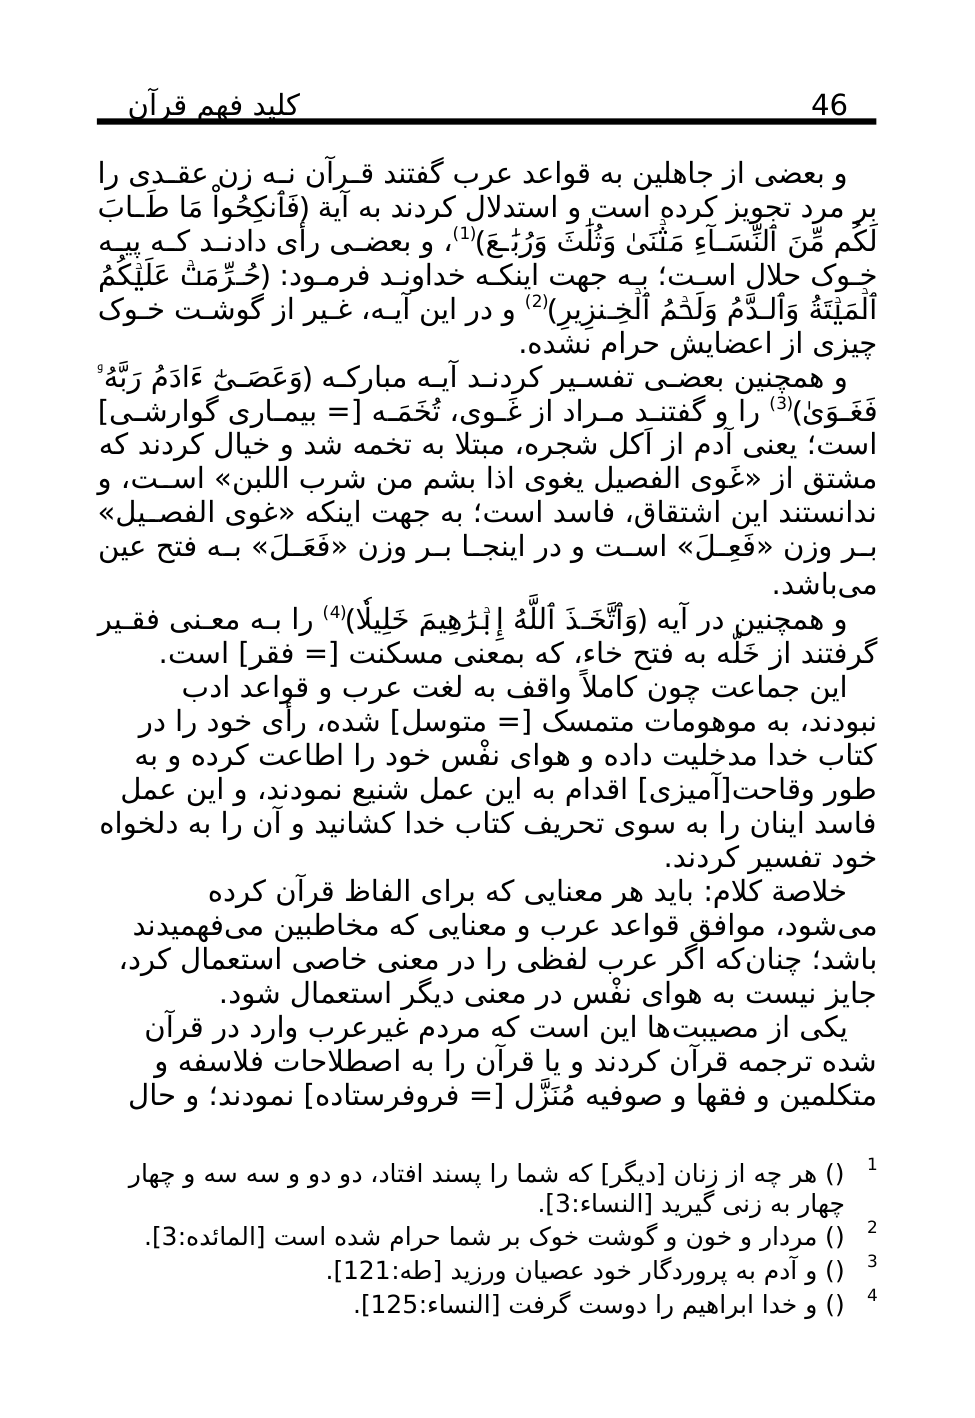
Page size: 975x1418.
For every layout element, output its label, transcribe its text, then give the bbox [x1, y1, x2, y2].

text این جماعت چون کاملاً واقف به لغت عرب و قواعد ادب نبودند، به موهومات متمسک [= متوسل] شده، رأی خود را در کتاب خدا مدخلیت داده و هوای نفْس خود را اطاعت کرده و به طور وقاحت[آمیزی] اقدام به این عمل شنیع نمودند، و این عمل فاسد اینان را به سوی تحریف کتاب خدا کشانید و آن را به دلخواه خود تفسیر کردند. [97, 670, 877, 874]
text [97, 1010, 877, 1112]
text و بعضی از جاهلین به قواعد عرب گفتند قرآن نه زن عقدی را بر مرد تجویز کرده ‌است و استدلال کردند به آیة ﴿فَٱنكِحُواْ مَا طَابَ لَكُم مِّنَ ٱلنِّسَآءِ مَثۡنَىٰ وَثُلَٰثَ وَرُبَٰعَ﴾()، و بعضی رأی دادند که پیه خوک حلال است؛ به جهت اینکه خداوند فرمود: ﴿حُرِّمَتۡ عَلَيۡكُمُ ٱلۡمَيۡتَةُ وَٱلدَّمُ وَلَحۡمُ ٱلۡخِنزِيرِ﴾() و در این آیه، غیر از گوشت خوک چیزی از اعضایش حرام نشده. [97, 156, 877, 360]
text و همچنین بعضی تفسیر کردند آیه مبارکه ﴿وَعَصَىٰٓ ءَادَمُ رَبَّهُۥ فَغَوَىٰ﴾() را و گفتند مراد از غَوى، تُخَمَه [= بیماری گوارشی] ‌است؛ یعنی آدم از اَکل شجره، مبتلا به تخمه شد و خیال کردند که مشتق از «غَوی الفصیل یغوی اذا بشم من شرب اللبن» است، و ندانستند این اشتقاق، فاسد است؛ به جهت اینکه «غوی الفصیل» بر وزن «فَعِلَ» است و در اینجا بر وزن «فَعَلَ» به فتح عین می‌باشد. [97, 360, 877, 602]
text خلاصة کلام: باید هر معنایی که برای الفاظ قرآن کرده می‌شود، موافق قواعد عرب و معنایی که مخاطبین می‌فهمیدند باشد؛ چنان‌که اگر عرب لفظی را در معنى خاصی استعمال کرد، جایز نیست به هوای نفْس در معنى دیگر استعمال شود. [97, 874, 877, 1010]
text و همچنین در آیه ﴿وَٱتَّخَذَ ٱللَّهُ إِبۡرَٰهِيمَ خَلِيلٗا﴾() را به معنى فقیر گرفتند از خَلّه به فتح خاء، که بمعنى مسکنت [= فقر] است. [97, 602, 877, 670]
